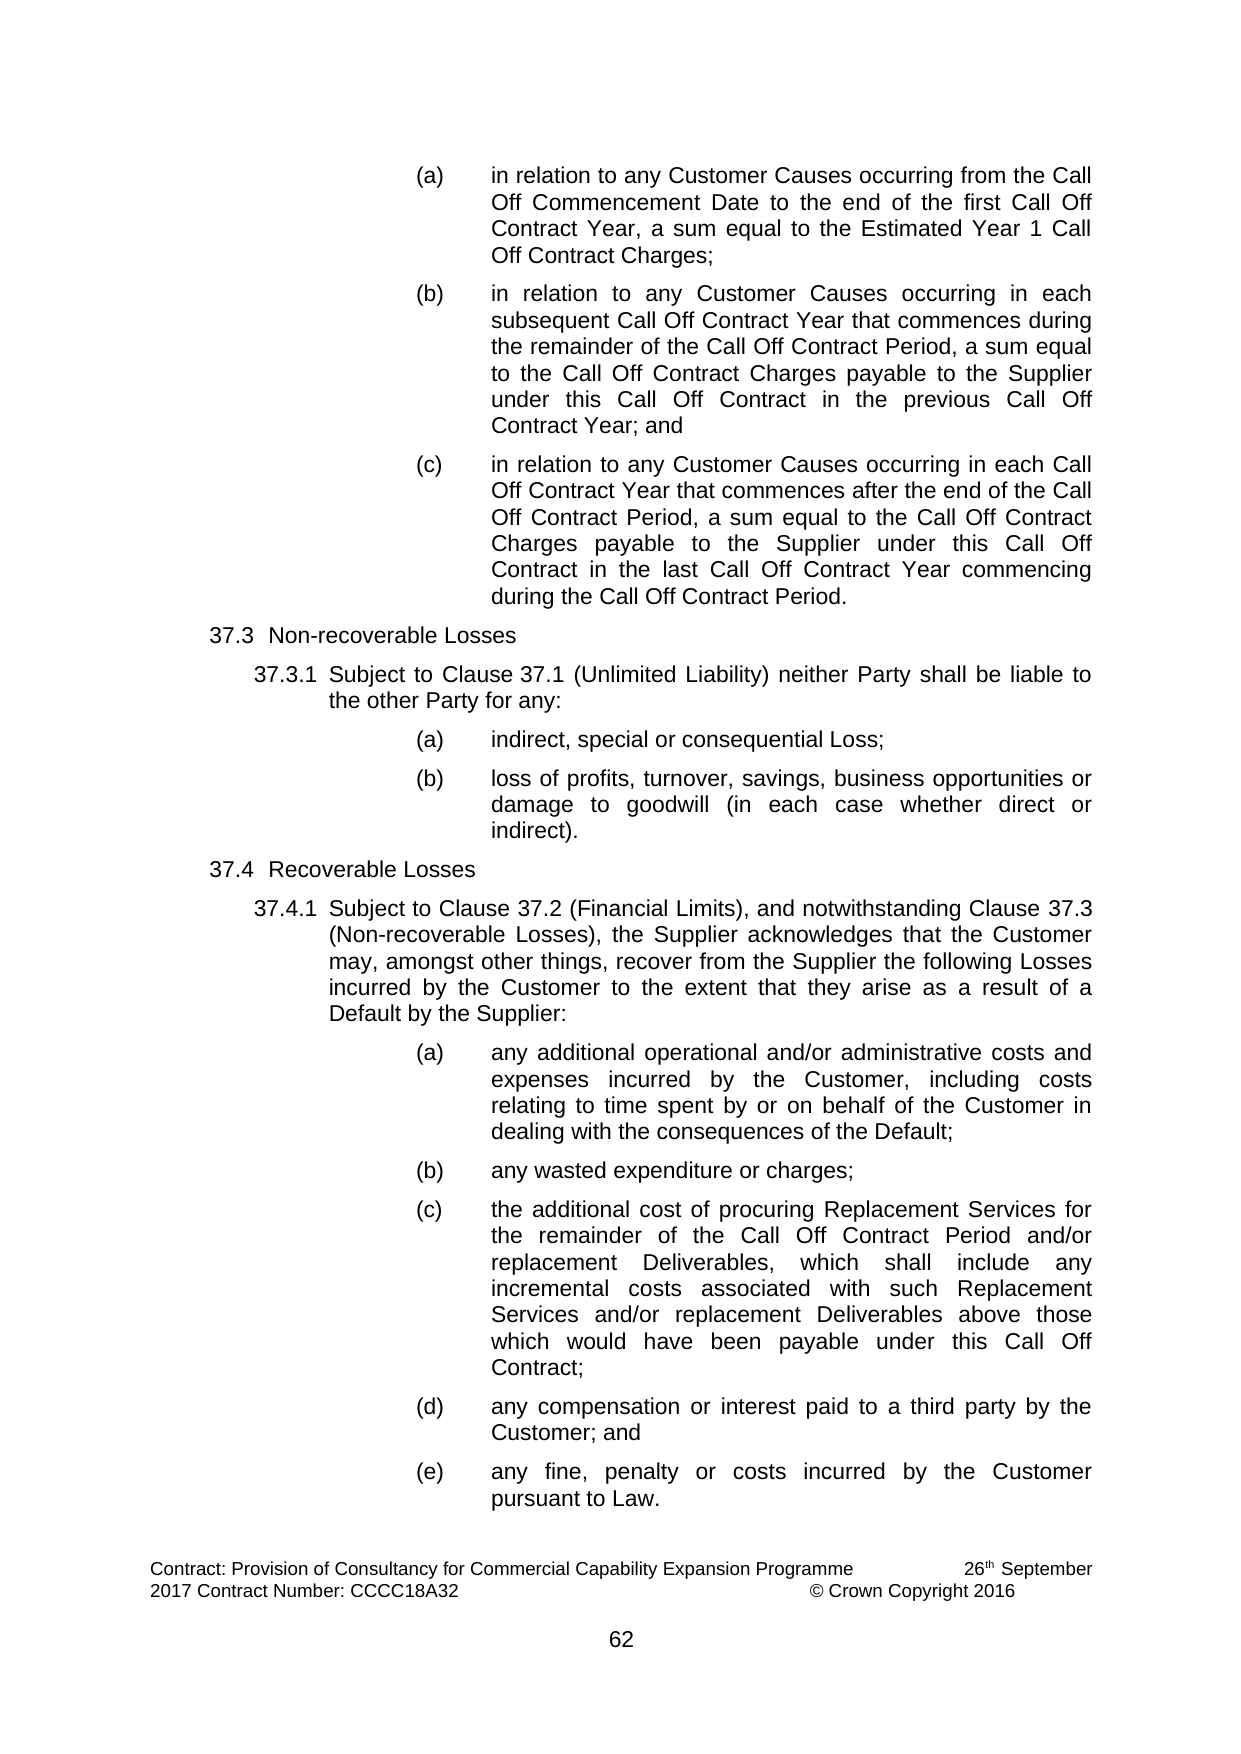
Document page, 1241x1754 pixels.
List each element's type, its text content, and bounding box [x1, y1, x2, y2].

text any wasted expenditure or charges; [416, 1157, 1093, 1183]
text Subject to Clause 37.2 (Financial Limits), and notwithstanding Clause 37.3 (Non-recoverable Losses), the Supplier acknowledges that the Customer may, amongst other things, recover from the Supplier the following Losses incurred by the Customer to the extent that they arise as a result of a Default by the Supplier: [253, 895, 1093, 1027]
text any fine, penalty or costs incurred by the Customer pursuant to Law. [416, 1458, 1093, 1511]
text Subject to Clause 37.1 (Unlimited Liability) neither Party shall be liable to the other Party for any: [253, 661, 1093, 713]
text in relation to any Customer Causes occurring in each subsequent Call Off Contract Year that commences during the remainder of the Call Off Contract Period, a sum equal to the Call Off Contract Charges payable to the Supplier under this Call Off Contract in the previous Call Off Contract Year; and [416, 280, 1093, 438]
text loss of profits, turnover, savings, business opportunities or damage to goodwill (in each case whether direct or indirect). [416, 764, 1093, 844]
text in relation to any Customer Causes occurring in each Call Off Contract Year that commences after the end of the Call Off Contract Period, a sum equal to the Call Off Contract Charges payable to the Supplier under this Call Off Contract in the last Call Off Contract Year commencing during the Call Off Contract Period. [416, 451, 1093, 609]
text any compensation or interest paid to a third party by the Customer; and [416, 1393, 1093, 1446]
text indirect, special or consequential Loss; [416, 726, 1093, 752]
text Recoverable Losses [209, 856, 1093, 882]
text the additional cost of procuring Replacement Services for the remainder of the Call Off Contract Period and/or replacement Deliverables, which shall include any incremental costs associated with such Replacement Services and/or replacement Deliverables above those which would have been payable under this Call Off Contract; [416, 1196, 1093, 1381]
text in relation to any Customer Causes occurring from the Call Off Commencement Date to the end of the first Call Off Contract Year, a sum equal to the Estimated Year 1 Call Off Contract Charges; [416, 162, 1093, 268]
text any additional operational and/or administrative costs and expenses incurred by the Customer, including costs relating to time spent by or on behalf of the Customer in dealing with the consequences of the Default; [416, 1039, 1093, 1145]
text Non-recoverable Losses [209, 622, 1093, 648]
